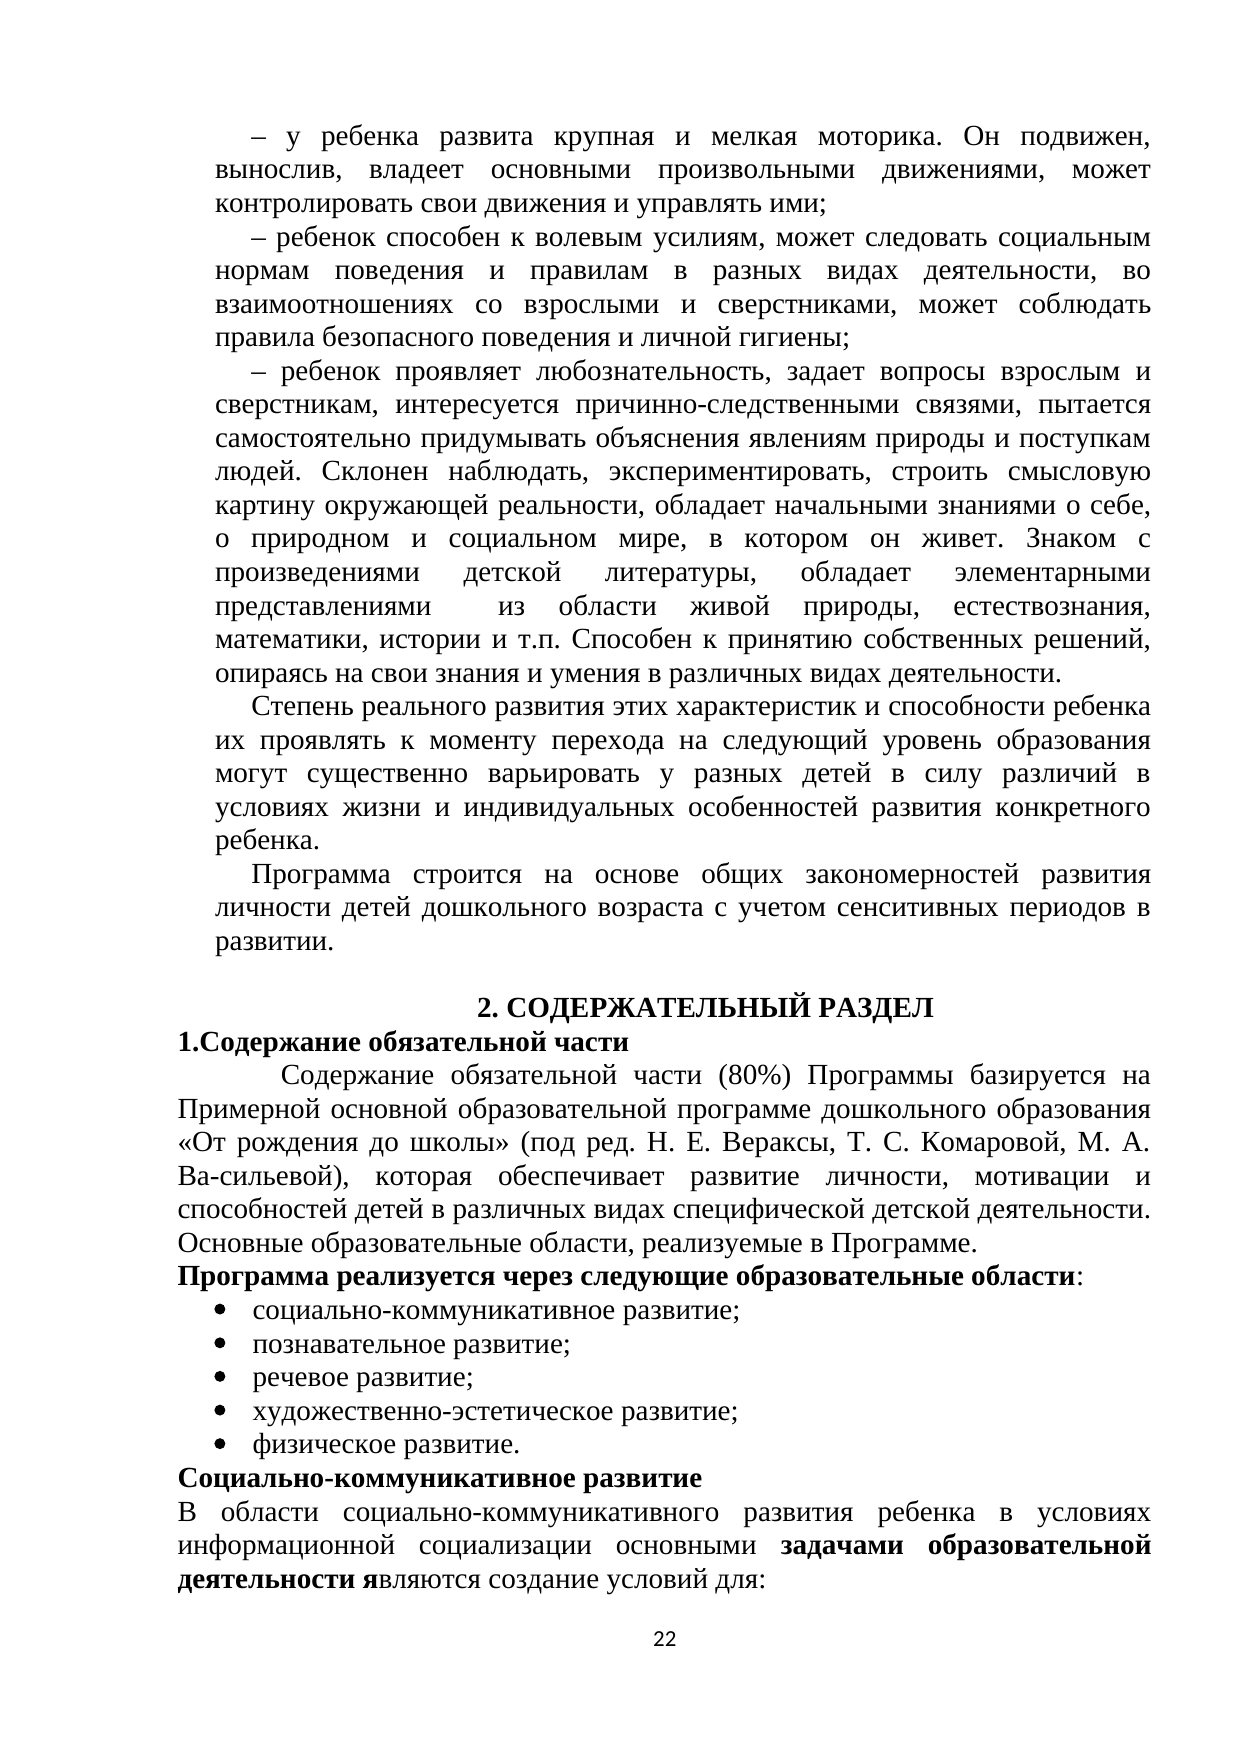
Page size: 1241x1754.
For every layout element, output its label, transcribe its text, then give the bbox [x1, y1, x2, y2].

text Содержание обязательной части (80%) Программы базируется на Примерной основной образовательной программе дошкольного образования «От рождения до школы» (под ред. Н. Е. Вераксы, Т. С. Комаровой, М. А. Ва-сильевой), которая обеспечивает развитие личности, мотивации и способностей детей в различных видах специфической детской деятельности. Основные образовательные области, реализуемые в Программе. [177, 1057, 1152, 1258]
text – у ребенка развита крупная и мелкая моторика. Он подвижен, вынослив, владеет основными произвольными движениями, может контролировать свои движения и управлять ими; [215, 118, 1152, 219]
list физическое развитие. [215, 1427, 1152, 1460]
text – ребенок проявляет любознательность, задает вопросы взрослым и сверстникам, интересуется причинно-следственными связями, пытается самостоятельно придумывать объяснения явлениям природы и поступкам людей. Склонен наблюдать, экспериментировать, строить смысловую картину окружающей реальности, обладает начальными знаниями о себе, о природном и социальном мире, в котором он живет. Знаком с произведениями детской литературы, обладает элементарными представлениями из области живой природы, естествознания, математики, истории и т.п. Способен к принятию собственных решений, опираясь на свои знания и умения в различных видах деятельности. [215, 353, 1152, 688]
list познавательное развитие; [215, 1326, 1152, 1359]
text Степень реального развития этих характеристик и способности ребенка их проявлять к моменту перехода на следующий уровень образования могут существенно варьировать у разных детей в силу различий в условиях жизни и индивидуальных особенностей развития конкретного ребенка. [215, 688, 1152, 856]
text 1.Содержание обязательной части [177, 1024, 1152, 1057]
list речевое развитие; [215, 1359, 1152, 1393]
text Социально-коммуникативное развитие [177, 1460, 1152, 1494]
text 2. СОДЕРЖАТЕЛЬНЫЙ РАЗДЕЛ [207, 990, 1152, 1024]
text – ребенок способен к волевым усилиям, может следовать социальным нормам поведения и правилам в разных видах деятельности, во взаимоотношениях со взрослыми и сверстниками, может соблюдать правила безопасного поведения и личной гигиены; [215, 219, 1152, 353]
text В области социально-коммуникативного развития ребенка в условиях информационной социализации основными задачами образовательной деятельности являются создание условий для: [177, 1494, 1152, 1594]
list социально-коммуникативное развитие; [215, 1292, 1152, 1326]
list художественно-эстетическое развитие; [215, 1393, 1152, 1427]
text Программа строится на основе общих закономерностей развития личности детей дошкольного возраста с учетом сенситивных периодов в развитии. [215, 856, 1152, 957]
text Программа реализуется через следующие образовательные области: [177, 1258, 1152, 1292]
